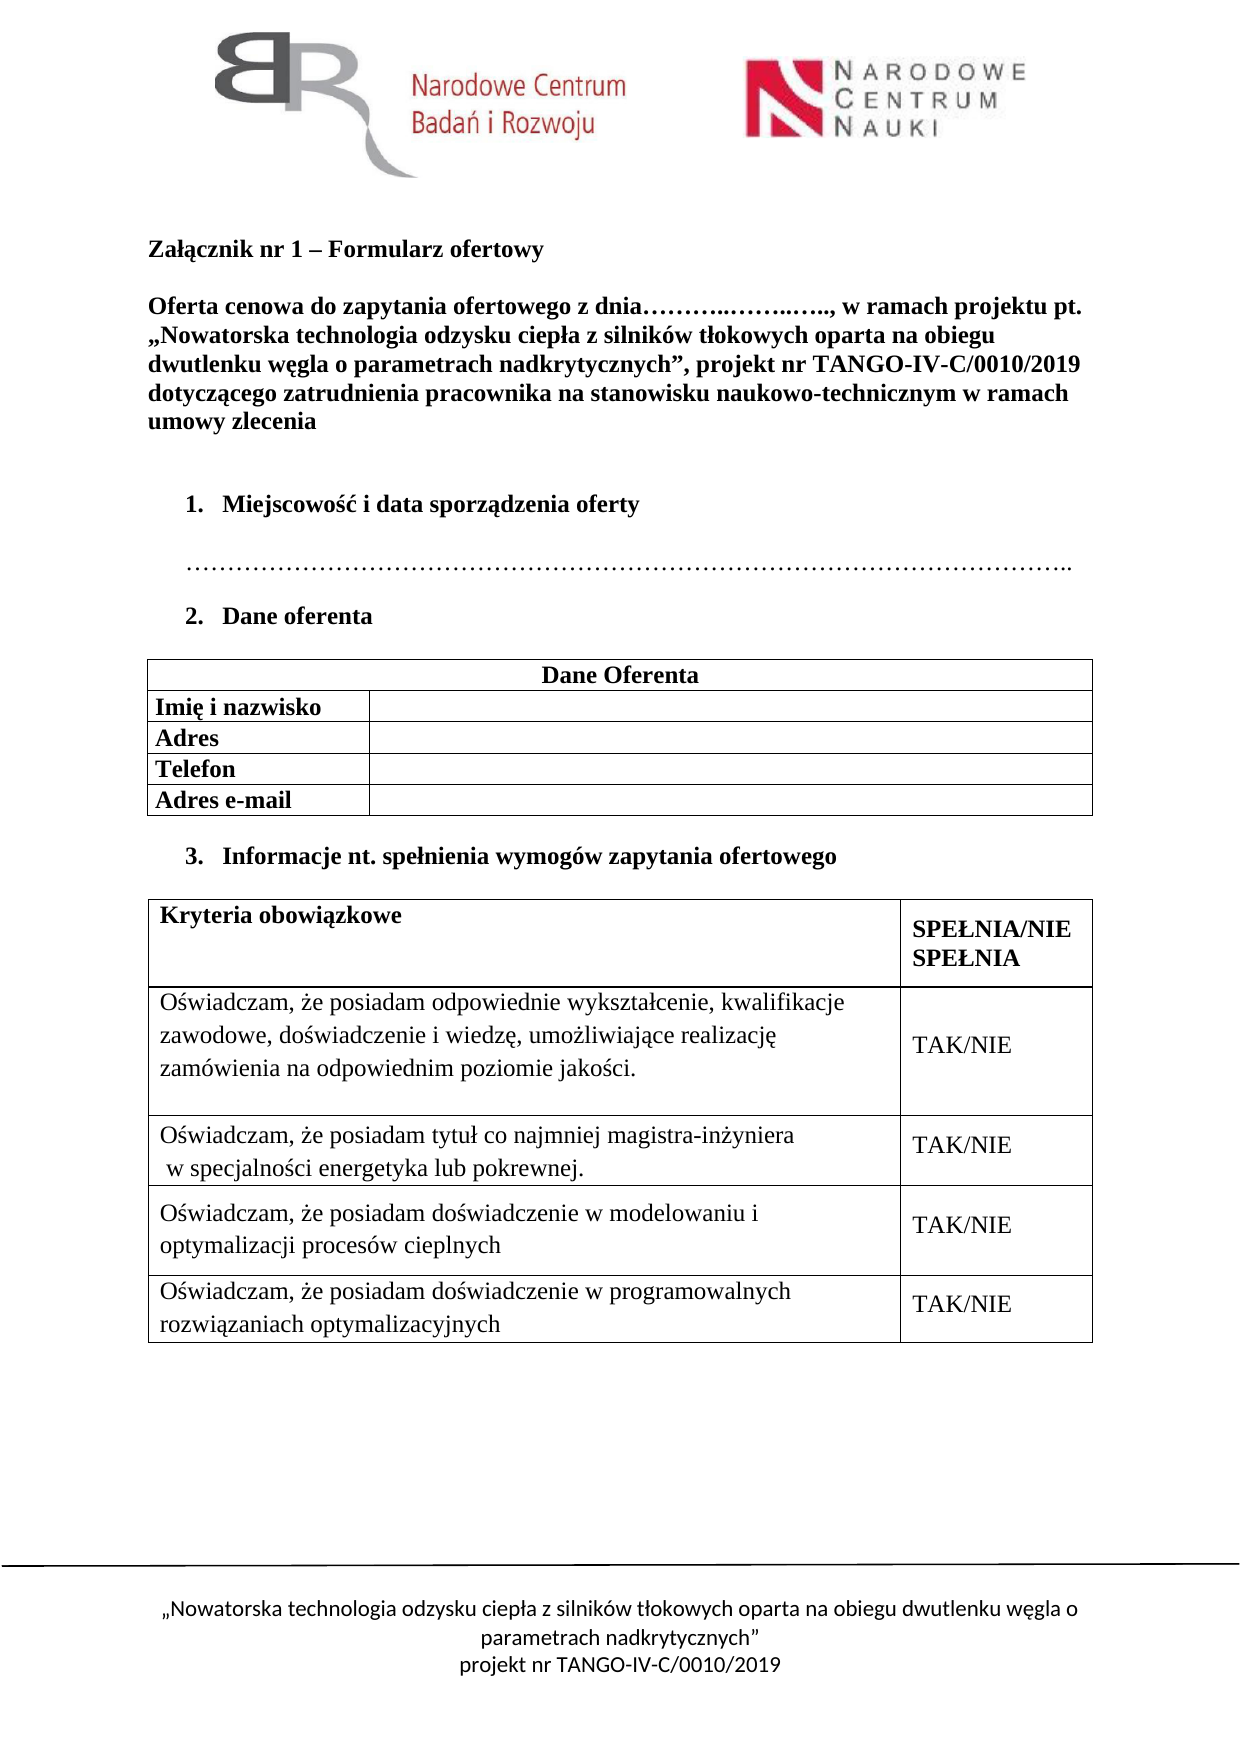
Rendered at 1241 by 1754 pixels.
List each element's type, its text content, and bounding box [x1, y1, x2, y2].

table_header Dane Oferenta [148, 660, 1092, 690]
table_header SPEŁNIA/NIE SPEŁNIA [901, 900, 1092, 986]
text dotyczącego zatrudnienia pracownika na stanowisku naukowo-technicznym w ramach umowy zlecenia [148, 378, 1092, 435]
list Informacje nt. spełnienia wymogów zapytania ofertowego [185, 841, 1092, 870]
table_cell Imię i nazwisko [148, 691, 369, 721]
text Załącznik nr 1 – Formularz ofertowy [148, 234, 1092, 263]
table_cell Oświadczam, że posiadam tytuł co najmniej magistra-inżyniera w specjalności energetyka lub pokrewnej. [149, 1116, 900, 1185]
table_cell TAK/NIE [901, 1276, 1092, 1342]
picture [215, 32, 1027, 178]
table_cell [370, 691, 1092, 721]
table_cell [370, 754, 1092, 784]
table_cell TAK/NIE [901, 1116, 1092, 1185]
table_cell [370, 722, 1092, 752]
table_cell Telefon [148, 754, 369, 784]
table_cell [370, 785, 1092, 815]
text …………………………………………………………………………………………….. [185, 547, 1092, 576]
table_cell TAK/NIE [901, 1186, 1092, 1275]
list Dane oferenta [185, 601, 1092, 629]
table_cell Oświadczam, że posiadam doświadczenie w modelowaniu i optymalizacji procesów cieplnych [149, 1186, 900, 1275]
table_cell TAK/NIE [901, 988, 1092, 1115]
table_cell Oświadczam, że posiadam odpowiednie wykształcenie, kwalifikacje zawodowe, doświadczenie i wiedzę, umożliwiające realizację zamówienia na odpowiednim poziomie jakości. [149, 988, 900, 1115]
table_header Kryteria obowiązkowe [149, 900, 900, 986]
text Oferta cenowa do zapytania ofertowego z dnia………..……..….., w ramach projektu pt. „Nowatorska technologia odzysku ciepła z silników tłokowych oparta na obiegu dwutlenku węgla o parametrach nadkrytycznych”, projekt nr TANGO-IV-C/0010/2019 [148, 291, 1092, 378]
table_cell Adres [148, 722, 369, 752]
list Miejscowość i data sporządzenia oferty [185, 489, 1092, 518]
table_cell Oświadczam, że posiadam doświadczenie w programowalnych rozwiązaniach optymalizacyjnych [149, 1276, 900, 1342]
table_cell Adres e-mail [148, 785, 369, 815]
